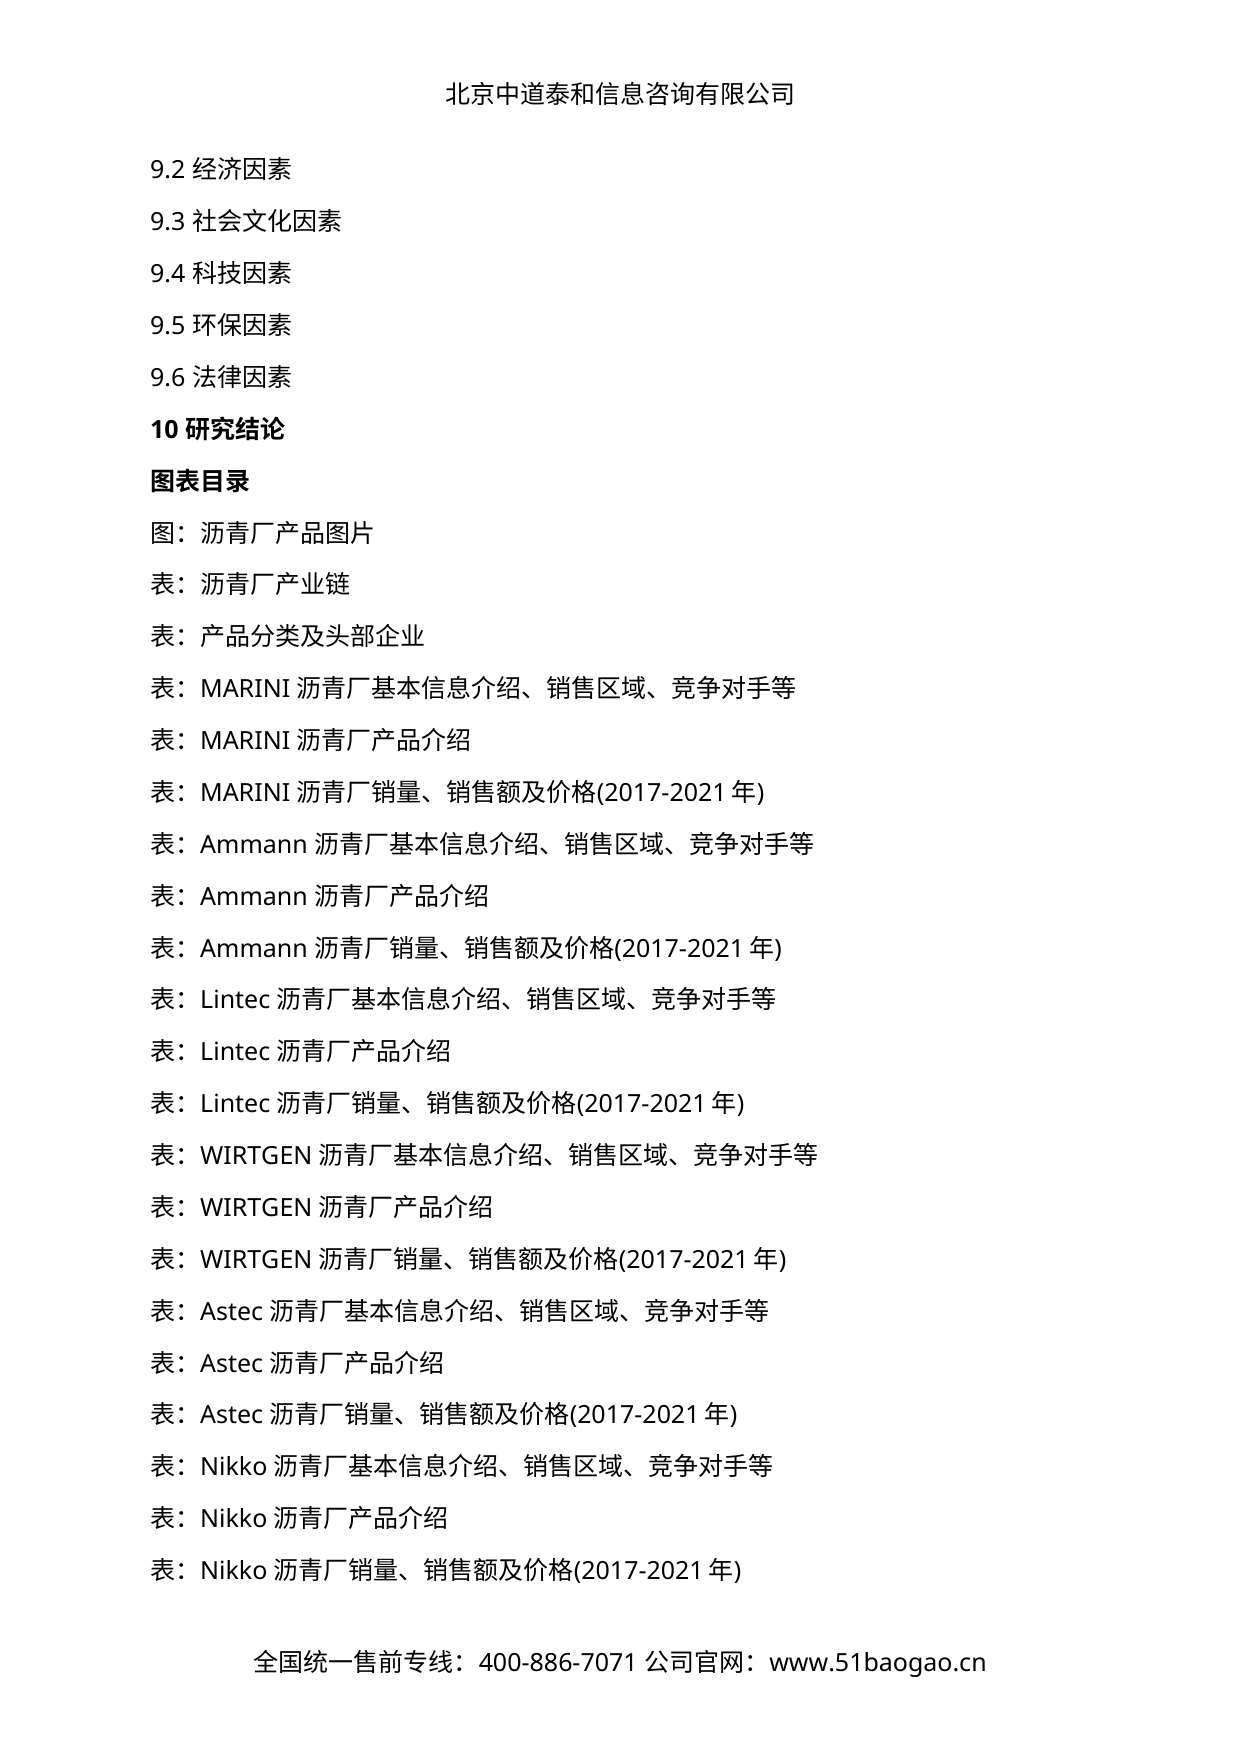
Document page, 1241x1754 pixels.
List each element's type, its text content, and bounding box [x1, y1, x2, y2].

text 表：Ammann 沥青厂基本信息介绍、销售区域、竞争对手等 [150, 824, 1090, 861]
text 表：Nikko 沥青厂销量、销售额及价格(2017-2021年) [150, 1551, 1090, 1587]
text 表：Astec 沥青厂销量、销售额及价格(2017-2021年) [150, 1395, 1090, 1431]
text 表：WIRTGEN 沥青厂产品介绍 [150, 1187, 1090, 1224]
text 表：MARINI 沥青厂基本信息介绍、销售区域、竞争对手等 [150, 669, 1090, 705]
text 表：Nikko 沥青厂基本信息介绍、销售区域、竞争对手等 [150, 1447, 1090, 1483]
text 9.2 经济因素 [150, 150, 1090, 186]
text 表：Lintec 沥青厂产品介绍 [150, 1032, 1090, 1068]
text 9.4 科技因素 [150, 254, 1090, 290]
text 表：Nikko 沥青厂产品介绍 [150, 1499, 1090, 1535]
text 表：MARINI 沥青厂销量、销售额及价格(2017-2021年) [150, 772, 1090, 809]
text 表：Astec 沥青厂产品介绍 [150, 1343, 1090, 1379]
text 9.6 法律因素 [150, 357, 1090, 394]
text 10 研究结论 [150, 409, 1090, 446]
text 表：MARINI 沥青厂产品介绍 [150, 721, 1090, 757]
text 表：Lintec 沥青厂销量、销售额及价格(2017-2021年) [150, 1084, 1090, 1120]
text 表：Astec 沥青厂基本信息介绍、销售区域、竞争对手等 [150, 1291, 1090, 1327]
text 表：产品分类及头部企业 [150, 617, 1090, 653]
text 表：沥青厂产业链 [150, 565, 1090, 601]
text 表：Lintec 沥青厂基本信息介绍、销售区域、竞争对手等 [150, 980, 1090, 1016]
text 9.3 社会文化因素 [150, 202, 1090, 238]
text 表：Ammann 沥青厂产品介绍 [150, 876, 1090, 912]
text 9.5 环保因素 [150, 306, 1090, 342]
text 图：沥青厂产品图片 [150, 513, 1090, 549]
text 图表目录 [150, 461, 1090, 497]
text 表：WIRTGEN 沥青厂销量、销售额及价格(2017-2021年) [150, 1239, 1090, 1276]
text 表：WIRTGEN 沥青厂基本信息介绍、销售区域、竞争对手等 [150, 1136, 1090, 1172]
text 表：Ammann 沥青厂销量、销售额及价格(2017-2021年) [150, 928, 1090, 964]
